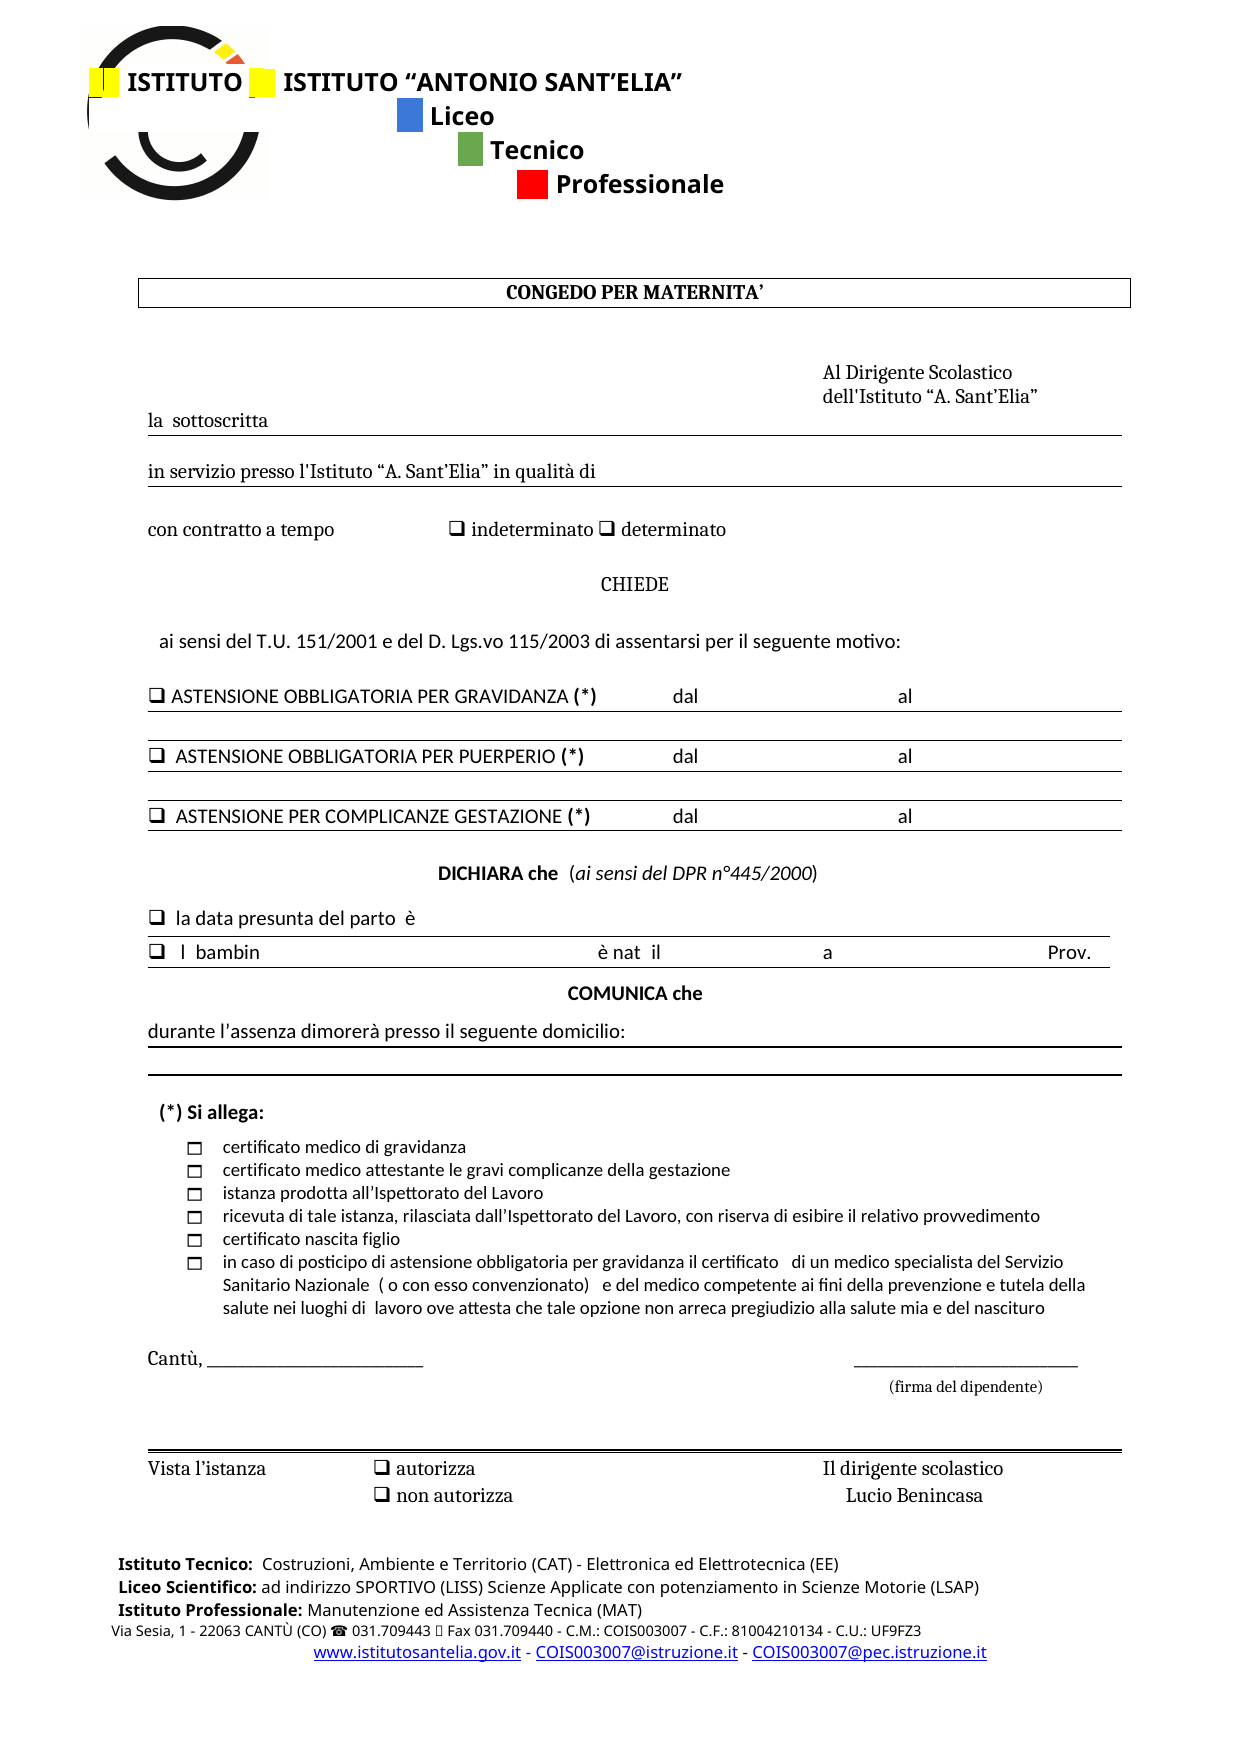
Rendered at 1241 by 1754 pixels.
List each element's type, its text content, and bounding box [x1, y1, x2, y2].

text Cantù, ____________________________ _____________________________ (firma del dipendente) [148, 1346, 1122, 1398]
text DICHIARA che (ai sensi del DPR n°445/2000) [148, 861, 1108, 886]
text ASTENSIONE OBBLIGATORIA PER GRAVIDANZA (*) dal al [148, 683, 1122, 711]
text l bambin è nat il a Prov. [148, 937, 1110, 967]
text CHIEDE [148, 573, 1122, 597]
list in caso di posticipo di astensione obbligatoria per gravidanza il certificato di un medico specialista del Servizio Sanitario Nazionale ( o con esso convenzionato) e del medico competente ai fini della prevenzione e tutela della salute nei luoghi di lavoro ove attesta che tale opzione non arreca pregiudizio alla salute mia e del nascituro [185, 1250, 1122, 1319]
text la data presunta del parto è [148, 905, 1122, 932]
text in servizio presso l'Istituto “A. Sant’Elia” in qualità di [148, 460, 1122, 486]
text ai sensi del T.U. 151/2001 e del D. Lgs.vo 115/2003 di assentarsi per il seguente motivo: [159, 628, 1122, 653]
text con contratto a tempo indeterminato determinato [148, 518, 1122, 542]
text (*) Si allega: [159, 1099, 1122, 1124]
text ASTENSIONE PER COMPLICANZE GESTAZIONE (*) dal al [148, 801, 1122, 830]
text non autorizza Lucio Benincasa [148, 1484, 1122, 1508]
text COMUNICA che [148, 980, 1123, 1006]
list istanza prodotta all’Ispettorato del Lavoro [185, 1181, 1122, 1204]
picture [82, 26, 268, 201]
text durante l’assenza dimorerà presso il seguente domicilio: [148, 1018, 1122, 1046]
list certificato nascita figlio [185, 1227, 1122, 1250]
text dell'Istituto “A. Sant’Elia” [148, 385, 1122, 409]
text Al Dirigente Scolastico [148, 361, 1122, 385]
list certificato medico di gravidanza [185, 1136, 1122, 1158]
text la sottoscritta [148, 409, 1122, 435]
text CONGEDO PER MATERNITA’ [139, 279, 1130, 307]
list certificato medico attestante le gravi complicanze della gestazione [185, 1158, 1122, 1181]
text ASTENSIONE OBBLIGATORIA PER PUERPERIO (*) dal al [148, 741, 1122, 770]
text Vista l’istanza autorizza Il dirigente scolastico [148, 1456, 1122, 1480]
list ricevuta di tale istanza, rilasciata dall’Ispettorato del Lavoro, con riserva di esibire il relativo provvedimento [185, 1204, 1122, 1227]
